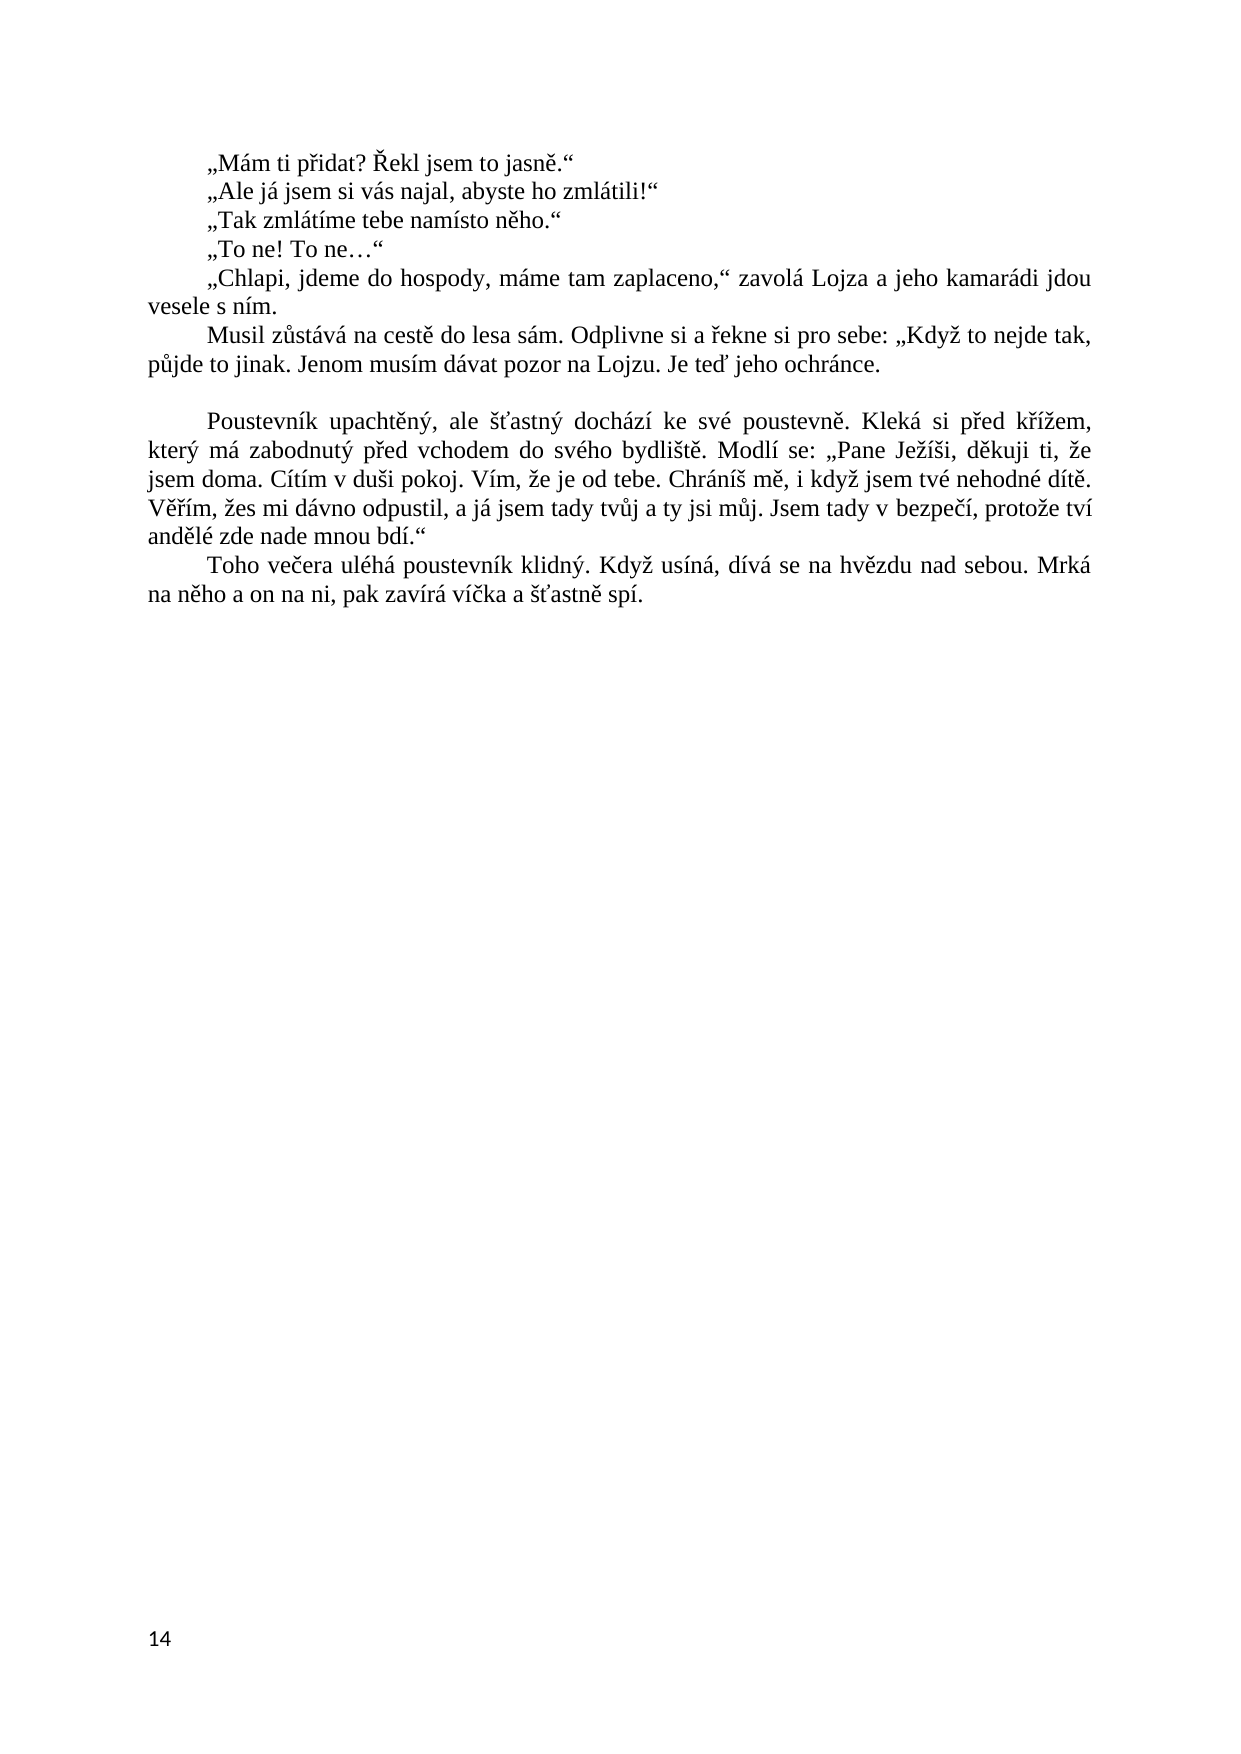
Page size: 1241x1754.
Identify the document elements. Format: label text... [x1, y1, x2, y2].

text „Chlapi, jdeme do hospody, máme tam zaplaceno,“ zavolá Lojza a jeho kamarádi jdou vesele s ním. [148, 263, 1093, 320]
text Musil zůstává na cestě do lesa sám. Odplivne si a řekne si pro sebe: „Když to nejde tak, půjde to jinak. Jenom musím dávat pozor na Lojzu. Je teď jeho ochránce. [148, 320, 1093, 378]
text „Mám ti přidat? Řekl jsem to jasně.“ [148, 148, 1093, 176]
text „To ne! To ne…“ [148, 234, 1093, 263]
text „Ale já jsem si vás najal, abyste ho zmlátili!“ [148, 176, 1093, 205]
text Toho večera uléhá poustevník klidný. Když usíná, dívá se na hvězdu nad sebou. Mrká na něho a on na ni, pak zavírá víčka a šťastně spí. [148, 550, 1093, 608]
text „Tak zmlátíme tebe namísto něho.“ [148, 205, 1093, 234]
text Poustevník upachtěný, ale šťastný dochází ke své poustevně. Kleká si před křížem, který má zabodnutý před vchodem do svého bydliště. Modlí se: „Pane Ježíši, děkuji ti, že jsem doma. Cítím v duši pokoj. Vím, že je od tebe. Chráníš mě, i když jsem tvé nehodné dítě. Věřím, žes mi dávno odpustil, a já jsem tady tvůj a ty jsi můj. Jsem tady v bezpečí, protože tví andělé zde nade mnou bdí.“ [148, 406, 1093, 550]
